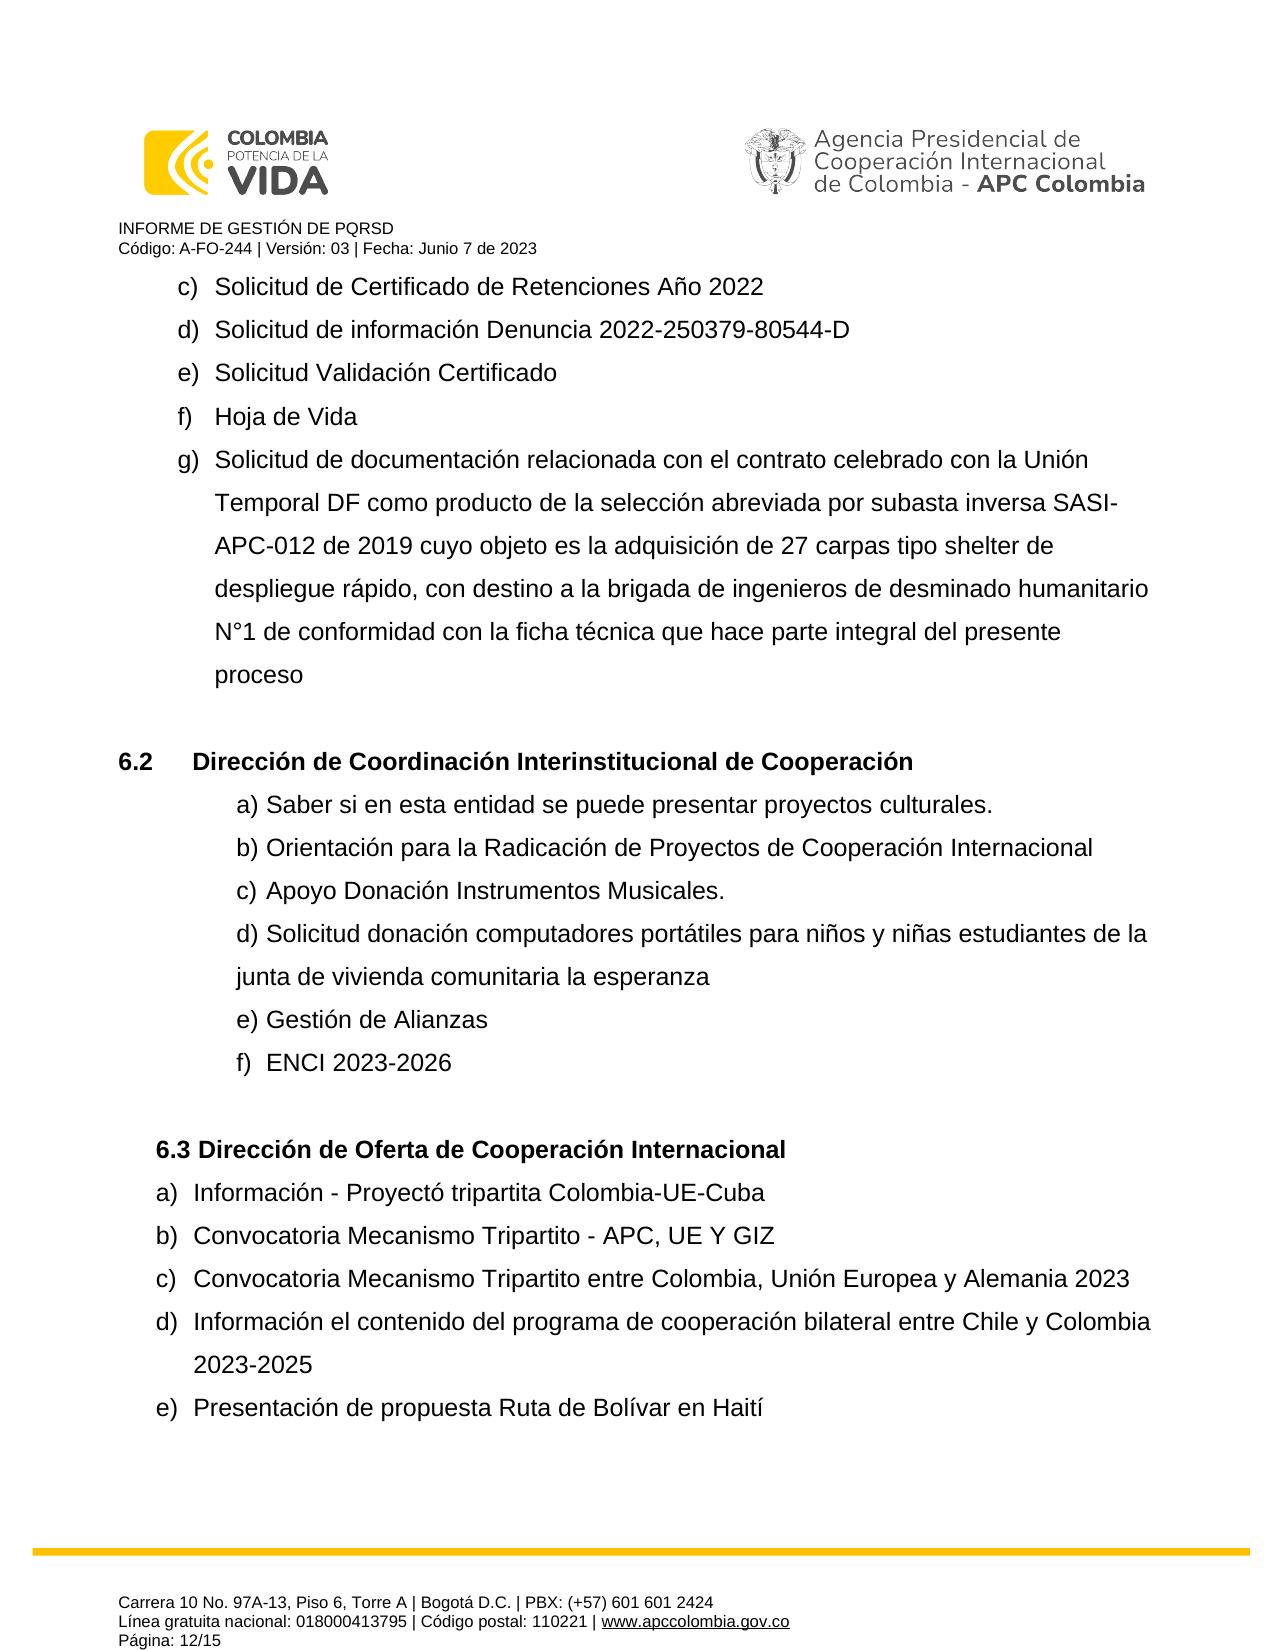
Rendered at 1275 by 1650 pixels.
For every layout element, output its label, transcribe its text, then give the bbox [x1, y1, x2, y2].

list Hoja de Vida [177, 402, 1157, 430]
list Orientación para la Radicación de Proyectos de Cooperación Internacional [236, 833, 1157, 862]
list Convocatoria Mecanismo Tripartito - APC, UE Y GIZ [156, 1221, 1157, 1250]
list Información - Proyectó tripartita Colombia-UE-Cuba [156, 1178, 1157, 1207]
picture [118, 120, 354, 205]
list Saber si en esta entidad se puede presentar proyectos culturales. [236, 790, 1157, 818]
list Solicitud Validación Certificado [177, 358, 1157, 387]
list Solicitud de Certificado de Retenciones Año 2022 [177, 272, 1157, 301]
list Solicitud de información Denuncia 2022-250379-80544-D [177, 315, 1157, 344]
list Gestión de Alianzas [236, 1005, 1157, 1034]
list Dirección de Oferta de Cooperación Internacional [156, 1135, 1157, 1163]
list Solicitud donación computadores portátiles para niños y niñas estudiantes de la junta de vivienda comunitaria la esperanza [236, 919, 1157, 991]
list Apoyo Donación Instrumentos Musicales. [236, 876, 1157, 905]
list Dirección de Coordinación Interinstitucional de Cooperación [118, 747, 1157, 775]
list Convocatoria Mecanismo Tripartito entre Colombia, Unión Europea y Alemania 2023 [156, 1264, 1157, 1293]
list Solicitud de documentación relacionada con el contrato celebrado con la Unión Temporal DF como producto de la selección abreviada por subasta inversa SASI-APC-012 de 2019 cuyo objeto es la adquisición de 27 carpas tipo shelter de despliegue rápido, con destino a la brigada de ingenieros de desminado humanitario N°1 de conformidad con la ficha técnica que hace parte integral del presente proceso [177, 445, 1157, 689]
picture [742, 122, 1147, 197]
list Presentación de propuesta Ruta de Bolívar en Haití [156, 1393, 1157, 1422]
list ENCI 2023-2026 [236, 1048, 1157, 1077]
list Información el contenido del programa de cooperación bilateral entre Chile y Colombia 2023-2025 [156, 1307, 1157, 1379]
